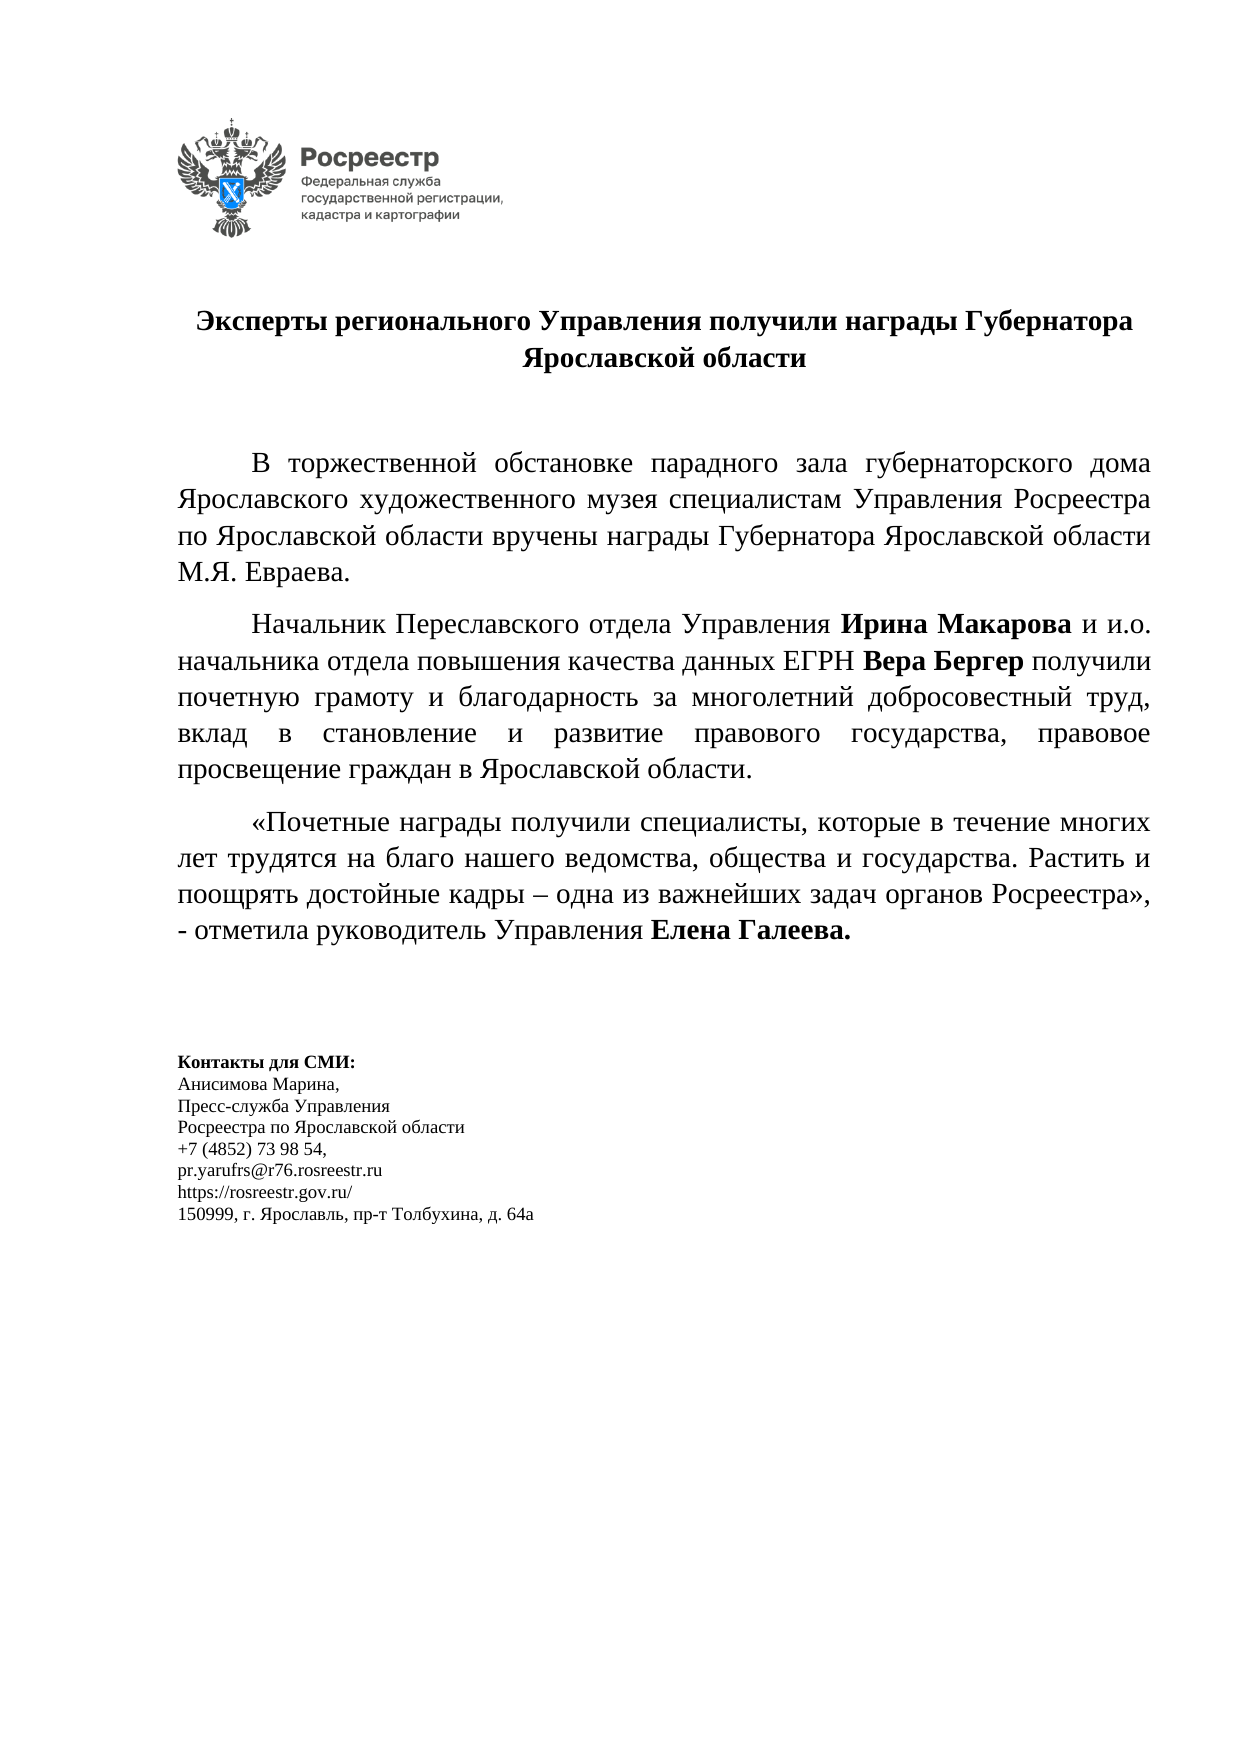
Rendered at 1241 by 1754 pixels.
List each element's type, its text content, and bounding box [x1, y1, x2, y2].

text В торжественной обстановке парадного зала губернаторского дома Ярославского художественного музея специалистам Управления Росреестра по Ярославской области вручены награды Губернатора Ярославской области М.Я. Евраева. [177, 445, 1152, 587]
text Росреестра по Ярославской области [177, 1116, 1152, 1138]
text Контакты для СМИ: [177, 1051, 1152, 1073]
text Анисимова Марина, [177, 1073, 1152, 1094]
picture [177, 118, 503, 238]
text https://rosreestr.gov.ru/ [177, 1181, 1152, 1202]
text Начальник Переславского отдела Управления Ирина Макарова и и.о. начальника отдела повышения качества данных ЕГРН Вера Бергер получили почетную грамоту и благодарность за многолетний добросовестный труд, вклад в становление и развитие правового государства, правовое просвещение граждан в Ярославской области. [177, 607, 1152, 785]
text «Почетные награды получили специалисты, которые в течение многих лет трудятся на благо нашего ведомства, общества и государства. Растить и поощрять достойные кадры – одна из важнейших задач органов Росреестра», - отметила руководитель Управления Елена Галеева. [177, 804, 1152, 946]
text +7 (4852) 73 98 54, [177, 1138, 1152, 1159]
text Пресс-служба Управления [177, 1094, 1152, 1116]
text 150999, г. Ярославль, пр-т Толбухина, д. 64а [177, 1202, 1152, 1224]
text Эксперты регионального Управления получили награды Губернатора Ярославской области [177, 303, 1152, 373]
text pr.yarufrs@r76.rosreestr.ru [177, 1159, 1152, 1181]
